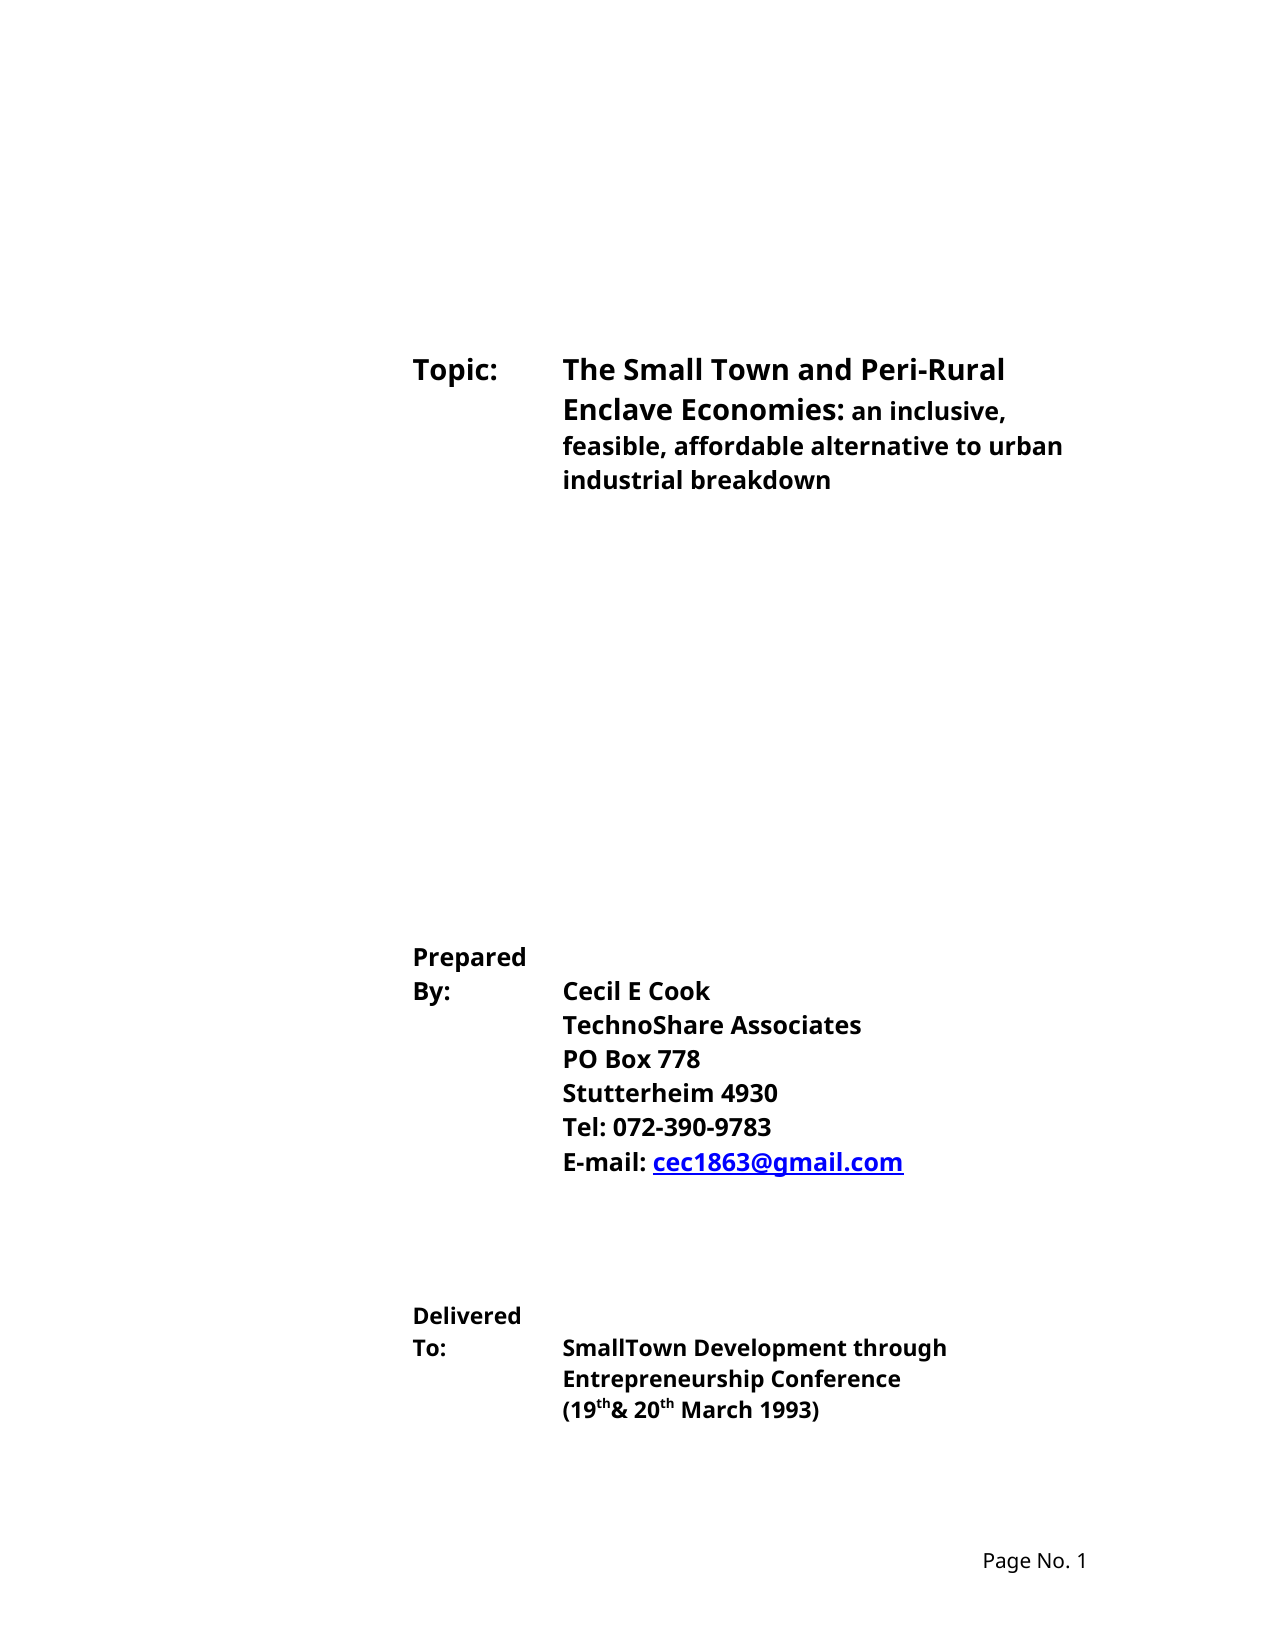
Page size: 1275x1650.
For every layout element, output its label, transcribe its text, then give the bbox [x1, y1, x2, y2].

text Enclave Economies: an inclusive, [487, 389, 1088, 429]
text Delivered [187, 1300, 1088, 1332]
text By: [187, 974, 1088, 1008]
text E-mail: cec1863@gmail.com [187, 1144, 1088, 1178]
text industrial breakdown [487, 463, 1088, 497]
text To: Development through [187, 1332, 1088, 1363]
subtitle TechnoShare Associates [187, 1008, 1088, 1042]
text Stutterheim 4930 [187, 1076, 1088, 1110]
text Tel: 072-390-9783 [187, 1110, 1088, 1144]
text (19th& 20th March 1993) [487, 1394, 1088, 1425]
text feasible, affordable alternative to urban [487, 429, 1088, 463]
text Topic: The Small Town and Peri-Rural [337, 349, 1088, 389]
text Prepared [187, 940, 1088, 974]
text Entrepreneurship Conference [487, 1363, 1088, 1394]
